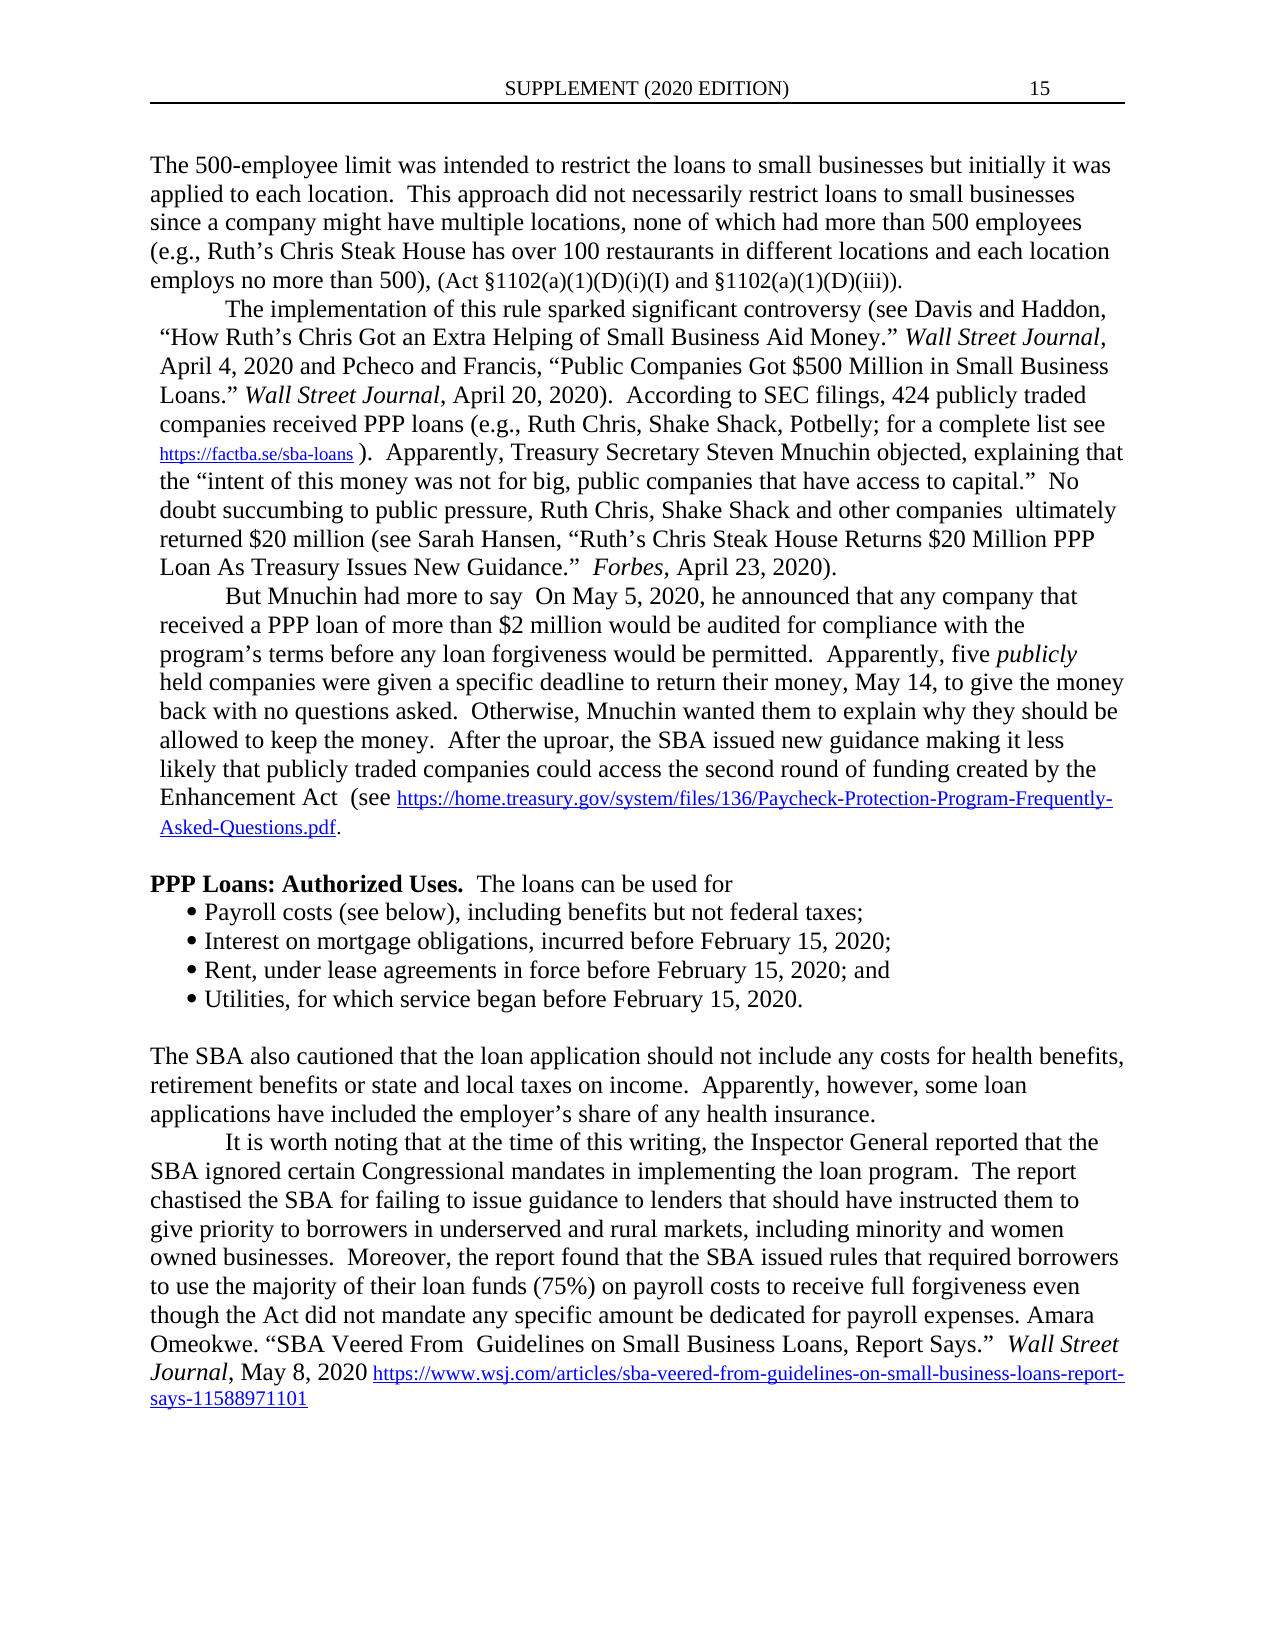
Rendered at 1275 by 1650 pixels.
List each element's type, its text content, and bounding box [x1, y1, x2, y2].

text Utilities, for which service began before February 15, 2020. [187, 984, 1125, 1012]
text Interest on mortgage obligations, incurred before February 15, 2020; [187, 926, 1125, 955]
text The implementation of this rule sparked significant controversy (see Davis and Haddon, “How Ruth’s Chris Got an Extra Helping of Small Business Aid Money.” Wall Street Journal, April 4, 2020 and Pcheco and Francis, “Public Companies Got $500 Million in Small Business Loans.” Wall Street Journal, April 20, 2020). According to SEC filings, 424 publicly traded companies received PPP loans (e.g., Ruth Chris, Shake Shack, Potbelly; for a complete list see https://factba.se/sba-loans ). Apparently, Treasury Secretary Steven Mnuchin objected, explaining that the “intent of this money was not for big, public companies that have access to capital.” No doubt succumbing to public pressure, Ruth Chris, Shake Shack and other companies ultimately returned $20 million (see Sarah Hansen, “Ruth’s Chris Steak House Returns $20 Million PPP Loan As Treasury Issues New Guidance.” Forbes, April 23, 2020). [159, 294, 1125, 581]
text But Mnuchin had more to say On May 5, 2020, he announced that any company that received a PPP loan of more than $2 million would be audited for compliance with the program’s terms before any loan forgiveness would be permitted. Apparently, five publicly held companies were given a specific deadline to return their money, May 14, to give the money back with no questions asked. Otherwise, Mnuchin wanted them to explain why they should be allowed to keep the money. After the uproar, the SBA issued new guidance making it less likely that publicly traded companies could access the second round of funding created by the Enhancement Act (see https://home.treasury.gov/system/files/136/Paycheck-Protection-Program-Frequently-Asked-Questions.pdf. [159, 581, 1125, 840]
text Rent, under lease agreements in force before February 15, 2020; and [187, 955, 1125, 984]
text It is worth noting that at the time of this writing, the Inspector General reported that the SBA ignored certain Congressional mandates in implementing the loan program. The report chastised the SBA for failing to issue guidance to lenders that should have instructed them to give priority to borrowers in underserved and rural markets, including minority and women owned businesses. Moreover, the report found that the SBA issued rules that required borrowers to use the majority of their loan funds (75%) on payroll costs to receive full forgiveness even though the Act did not mandate any specific amount be dedicated for payroll expenses. Amara Omeokwe. “SBA Veered From Guidelines on Small Business Loans, Report Says.” Wall Street Journal, May 8, 2020 https://www.wsj.com/articles/sba-veered-from-guidelines-on-small-business-loans-report-says-11588971101 [150, 1127, 1125, 1410]
text Payroll costs (see below), including benefits but not federal taxes; [187, 897, 1125, 926]
text The SBA also cautioned that the loan application should not include any costs for health benefits, retirement benefits or state and local taxes on income. Apparently, however, some loan applications have included the employer’s share of any health insurance. [150, 1041, 1125, 1127]
text PPP Loans: Authorized Uses. The loans can be used for [150, 869, 1125, 897]
text The 500-employee limit was intended to restrict the loans to small businesses but initially it was applied to each location. This approach did not necessarily restrict loans to small businesses since a company might have multiple locations, none of which had more than 500 employees (e.g., Ruth’s Chris Steak House has over 100 restaurants in different locations and each location employs no more than 500), (Act §1102(a)(1)(D)(i)(I) and §1102(a)(1)(D)(iii)). [150, 150, 1125, 294]
